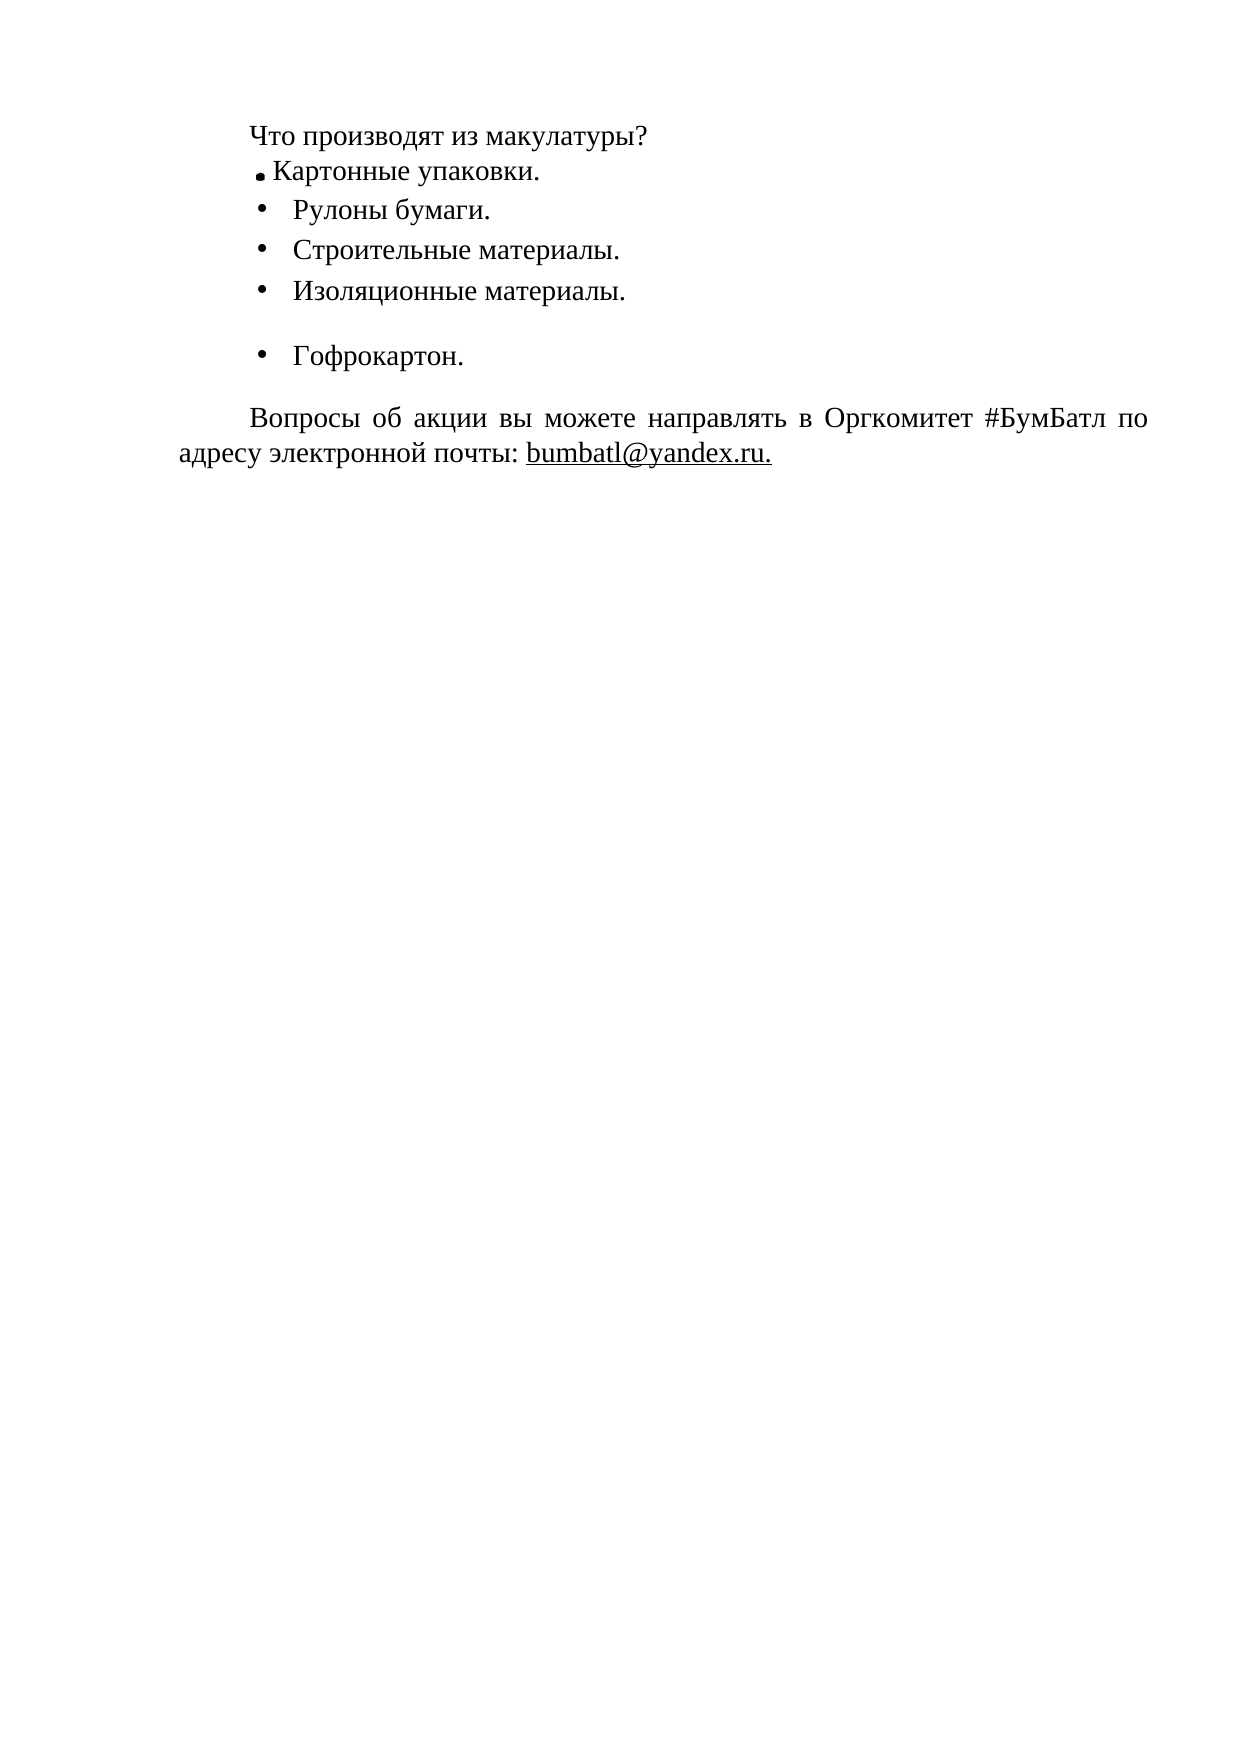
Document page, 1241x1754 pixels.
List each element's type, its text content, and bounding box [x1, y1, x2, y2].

list Гофрокартон. [256, 335, 1149, 373]
list Строительные материалы. [256, 228, 1149, 266]
list Рулоны бумаги. [256, 188, 1149, 226]
text Вопросы об акции вы можете направлять в Оргкомитет #БумБатл по адресу электронной почты: bumbatl@yandex.ru. [179, 400, 1149, 468]
list Изоляционные материалы. [256, 269, 1149, 307]
text Картонные упаковки. [256, 153, 1149, 187]
text Что производят из макулатуры? [249, 118, 1149, 152]
picture [256, 172, 265, 181]
